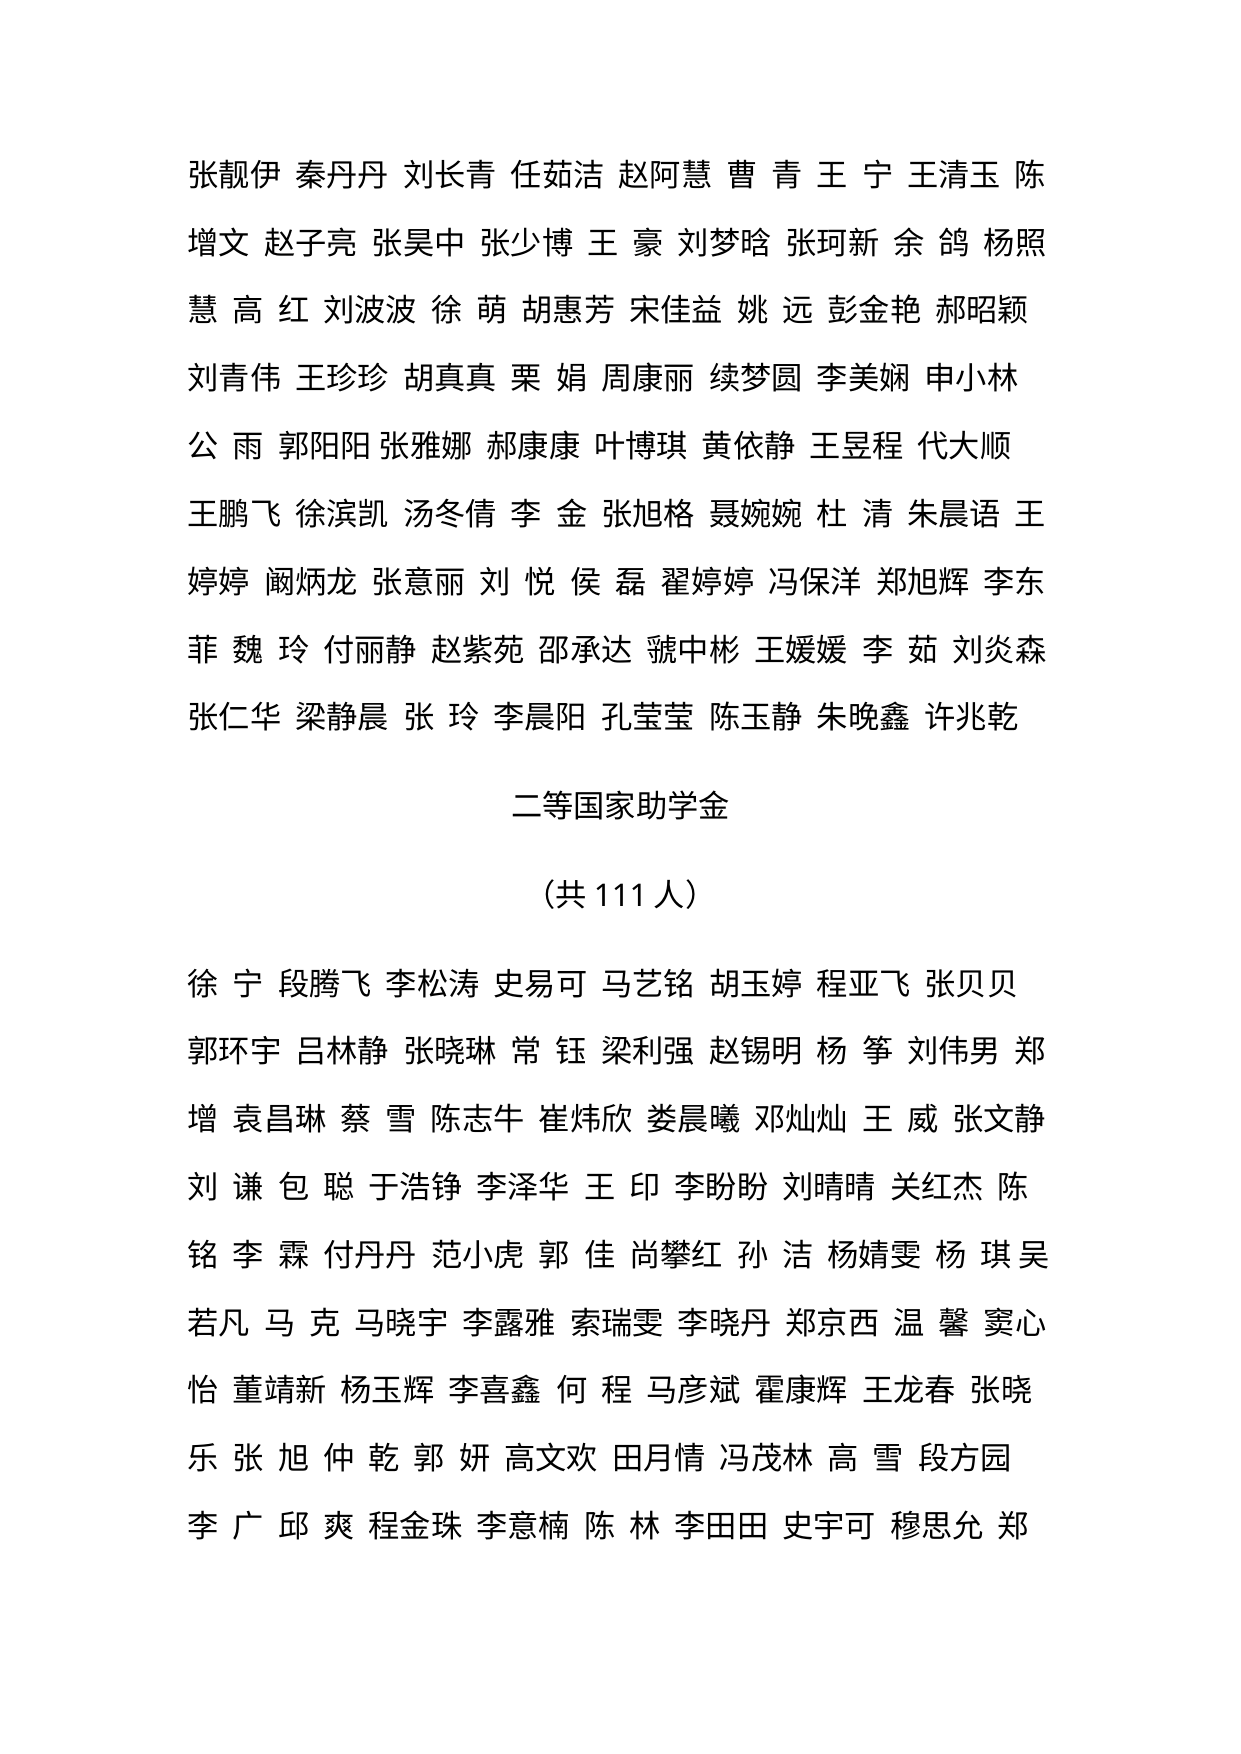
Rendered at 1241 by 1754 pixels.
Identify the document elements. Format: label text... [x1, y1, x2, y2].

text 二等国家助学金 [187, 781, 1053, 826]
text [187, 959, 1053, 1546]
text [187, 150, 1053, 738]
text （共 111人） [187, 870, 1053, 915]
